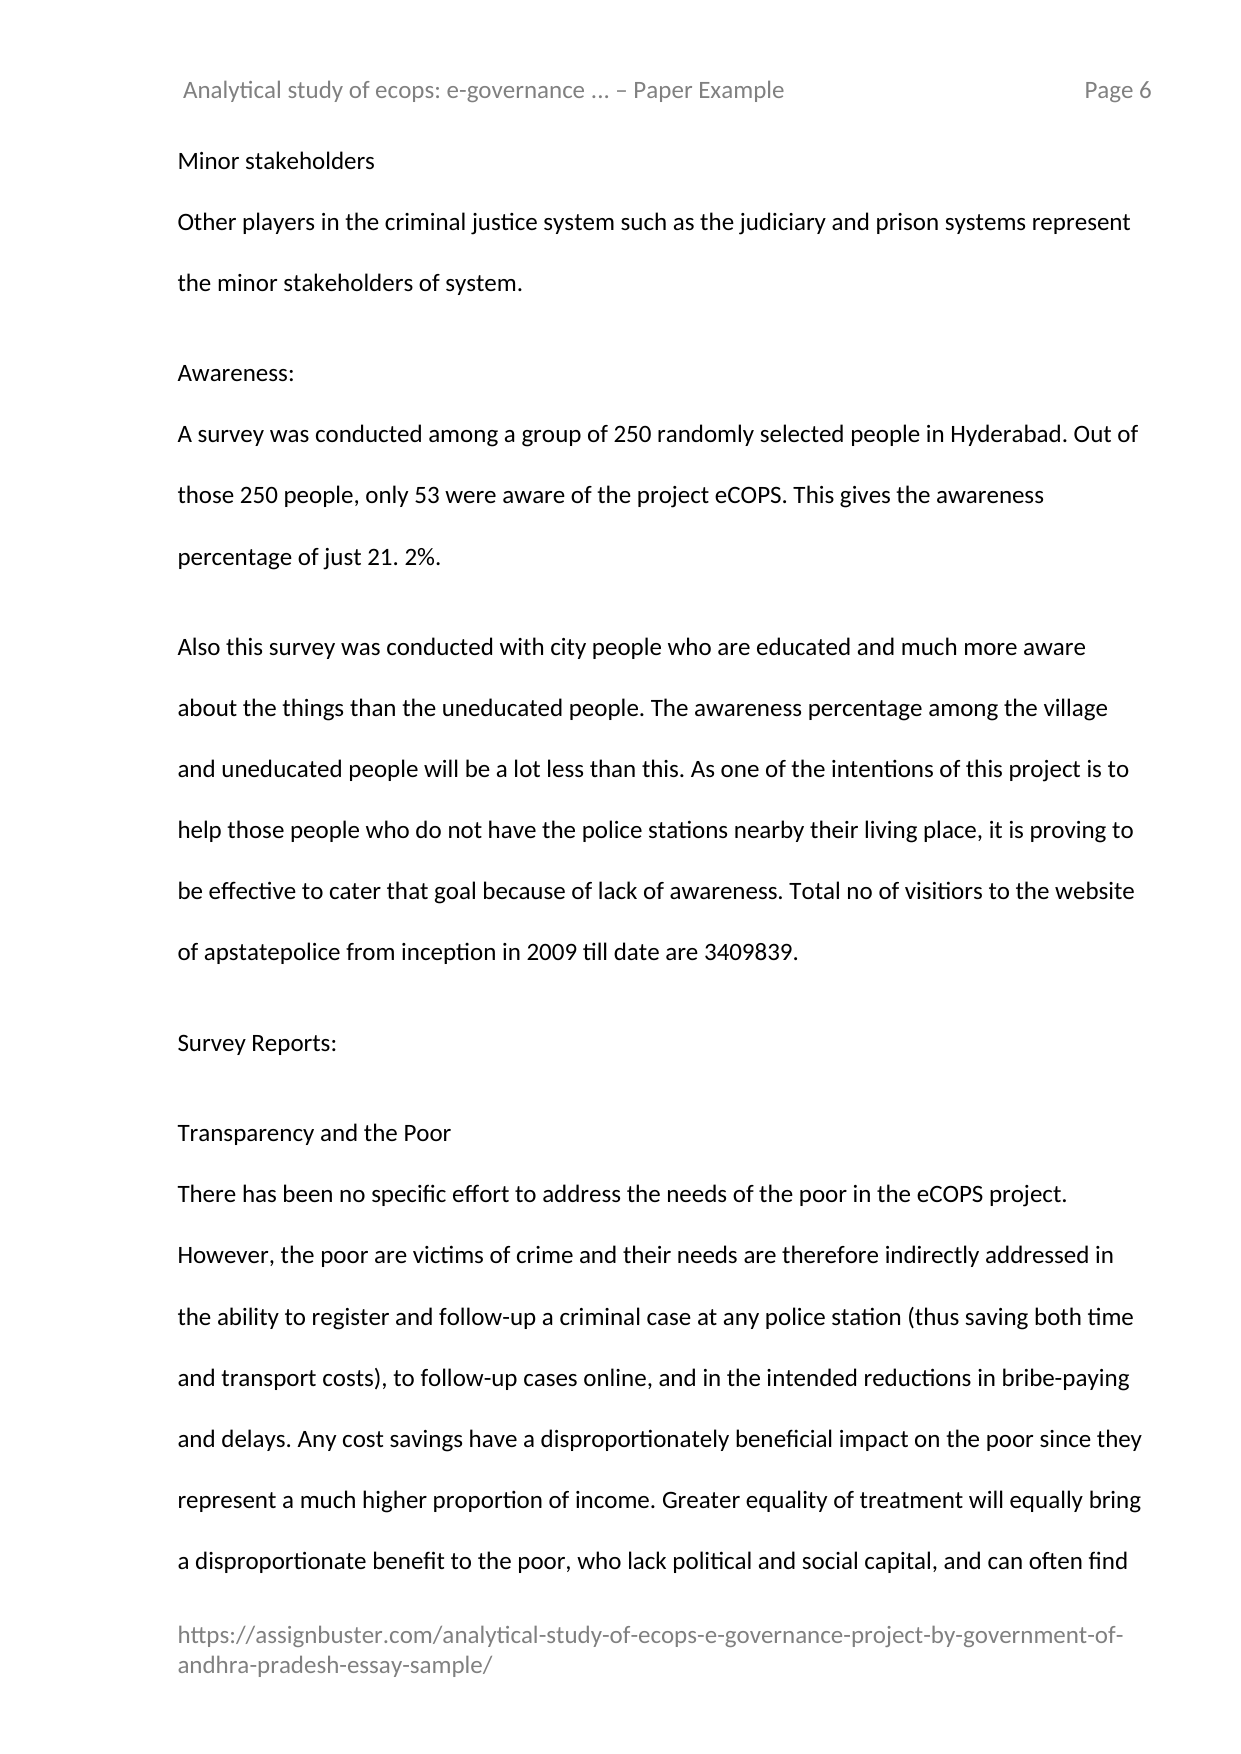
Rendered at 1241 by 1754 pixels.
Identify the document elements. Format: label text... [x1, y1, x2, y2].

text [177, 145, 1152, 298]
text Also this survey was conducted with city people who are educated and much more aware about the things than the uneducated people. The awareness percentage among the village and uneducated people will be a lot less than this. As one of the intentions of this project is to help those people who do not have the police stations nearby their living place, it is proving to be effective to cater that goal because of lack of awareness. Total no of visitiors to the website of apstatepolice from inception in 2009 till date are 3409839. [177, 631, 1152, 967]
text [177, 1117, 1152, 1575]
text Awareness: A survey was conducted among a group of 250 randomly selected people in Hyderabad. Out of those 250 people, only 53 were aware of the project eCOPS. This gives the awareness percentage of just 21. 2%. [177, 358, 1152, 571]
text Survey Reports: [177, 1027, 1152, 1057]
